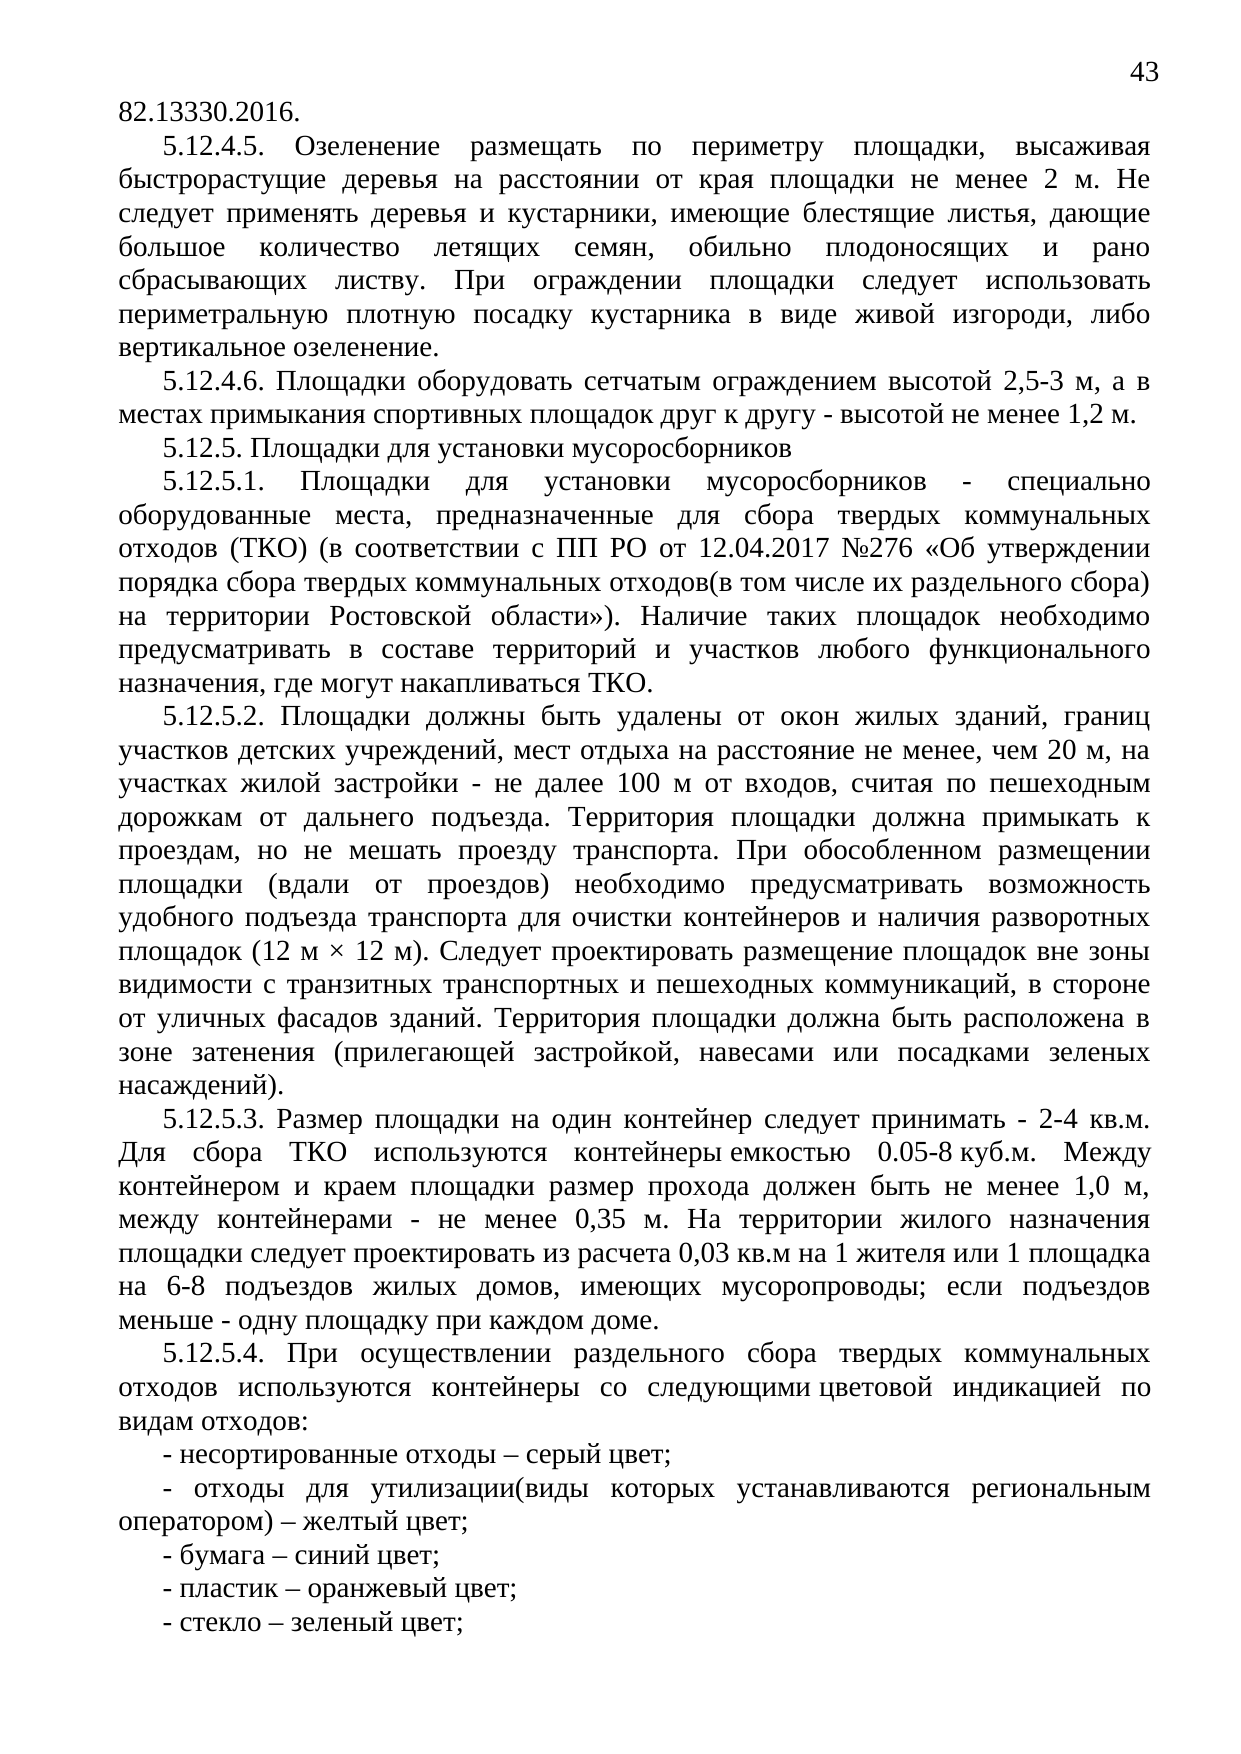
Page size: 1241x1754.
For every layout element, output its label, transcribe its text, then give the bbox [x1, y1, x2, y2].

text - пластик – оранжевый цвет; [118, 1570, 1152, 1604]
text - бумага – синий цвет; [118, 1537, 1152, 1570]
text 5.12.5.1. Площадки для установки мусоросборников - специально оборудованные места, предназначенные для сбора твердых коммунальных отходов (ТКО) (в соответствии с ПП РО от 12.04.2017 №276 «Об утверждении порядка сбора твердых коммунальных отходов(в том числе их раздельного сбора) на территории Ростовской области»). Наличие таких площадок необходимо предусматривать в составе территорий и участков любого функционального назначения, где могут накапливаться ТКО. [118, 463, 1152, 698]
text - несортированные отходы – серый цвет; [118, 1436, 1152, 1470]
text 5.12.5. Площадки для установки мусоросборников [118, 430, 1152, 463]
text - отходы для утилизации(виды которых устанавливаются региональным оператором) – желтый цвет; [118, 1470, 1152, 1537]
text 5.12.4.6. Площадки оборудовать сетчатым ограждением высотой 2,5-, а в местах примыкания спортивных площадок друг к другу - высотой не менее . [118, 363, 1152, 430]
text 5.12.5.3. Размер площадки на один контейнер следует принимать - 2-4 кв.м. Для сбора ТКО используются контейнеры емкостью 0.05-8 куб.м. Между контейнером и краем площадки размер прохода должен быть не менее , между контейнерами - не менее . На территории жилого назначения площадки следует проектировать из расчета 0,03 кв.м на 1 жителя или 1 площадка на 6-8 подъездов жилых домов, имеющих мусоропроводы; если подъездов меньше - одну площадку при каждом доме. [118, 1101, 1152, 1336]
text 5.12.5.2. Площадки должны быть удалены от окон жилых зданий, границ участков детских учреждений, мест отдыха на расстояние не менее, чем , на участках жилой застройки - не далее от входов, считая по пешеходным дорожкам от дальнего подъезда. Территория площадки должна примыкать к проездам, но не мешать проезду транспорта. При обособленном размещении площадки (вдали от проездов) необходимо предусматривать возможность удобного подъезда транспорта для очистки контейнеров и наличия разворотных площадок ( × ). Следует проектировать размещение площадок вне зоны видимости с транзитных транспортных и пешеходных коммуникаций, в стороне от уличных фасадов зданий. Территория площадки должна быть расположена в зоне затенения (прилегающей застройкой, навесами или посадками зеленых насаждений). [118, 698, 1152, 1101]
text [118, 94, 1152, 128]
text 5.12.4.5. Озеленение размещать по периметру площадки, высаживая быстрорастущие деревья на расстоянии от края площадки не менее . Не следует применять деревья и кустарники, имеющие блестящие листья, дающие большое количество летящих семян, обильно плодоносящих и рано сбрасывающих листву. При ограждении площадки следует использовать периметральную плотную посадку кустарника в виде живой изгороди, либо вертикальное озеленение. [118, 128, 1152, 363]
text 5.12.5.4. При осуществлении раздельного сбора твердых коммунальных отходов используются контейнеры со следующими цветовой индикацией по видам отходов: [118, 1336, 1152, 1436]
text - стекло – зеленый цвет; [118, 1604, 1152, 1637]
